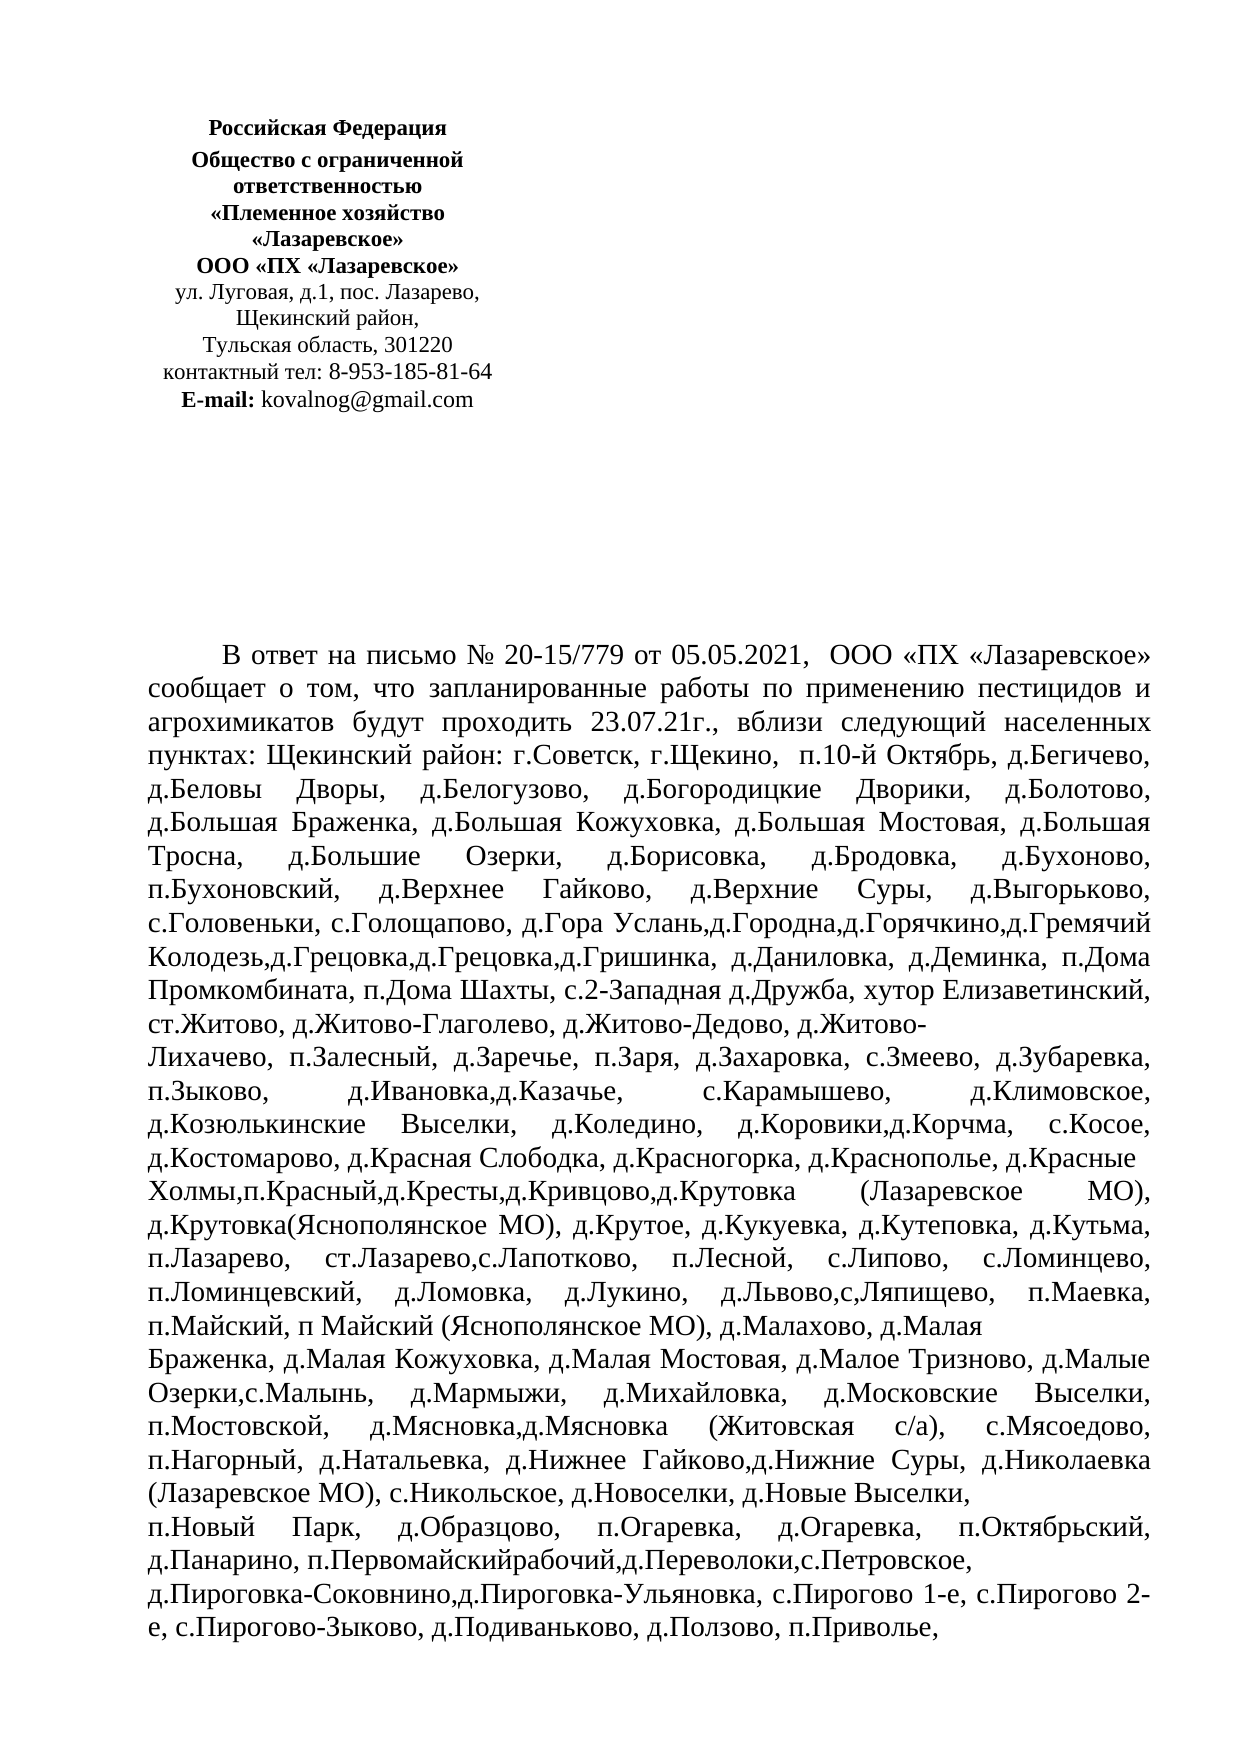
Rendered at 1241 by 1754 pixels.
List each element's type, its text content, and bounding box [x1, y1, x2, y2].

table_header Российская Федерация Общество с ограниченной ответственностью «Племенное хозяйство «Лазаревское» ООО «ПХ «Лазаревское» ул. Луговая, д.1, пос. Лазарево, Щекинский район, Тульская область, 301220 контактный тел: 8-953-185-81-64 Е-mail: kovalnog@gmail.com [139, 89, 517, 503]
text п.Новый Парк, д.Образцово, п.Огаревка, д.Огаревка, п.Октябрьский, д.Панарино, п.Первомайскийрабочий,д.Переволоки,с.Петровское, [148, 1509, 1152, 1576]
text д.Пироговка-Соковнино,д.Пироговка-Ульяновка, с.Пирогово 1-е, с.Пирогово 2-е, с.Пирогово-Зыково, д.Подиваньково, д.Ползово, п.Приволье, [148, 1576, 1152, 1643]
text В ответ на письмо № 20-15/779 от 05.05.2021, ООО «ПХ «Лазаревское» сообщает о том, что запланированные работы по применению пестицидов и агрохимикатов будут проходить 23.07.21г., вблизи следующий населенных пунктах: Щекинский район: г.Советск, г.Щекино, п.10-й Октябрь, д.Бегичево, д.Беловы Дворы, д.Белогузово, д.Богородицкие Дворики, д.Болотово, д.Большая Браженка, д.Большая Кожуховка, д.Большая Мостовая, д.Большая Тросна, д.Большие Озерки, д.Борисовка, д.Бродовка, д.Бухоново, п.Бухоновский, д.Верхнее Гайково, д.Верхние Суры, д.Выгорьково, с.Головеньки, с.Голощапово, д.Гора Услань,д.Городна,д.Горячкино,д.Гремячий Колодезь,д.Грецовка,д.Грецовка,д.Гришинка, д.Даниловка, д.Деминка, п.Дома Промкомбината, п.Дома Шахты, с.2-Западная д.Дружба, хутор Елизаветинский, ст.Житово, д.Житово-Глаголево, д.Житово-Дедово, д.Житово- [148, 637, 1152, 1039]
text Лихачево, п.Залесный, д.Заречье, п.Заря, д.Захаровка, с.Змеево, д.Зубаревка, п.Зыково, д.Ивановка,д.Казачье, с.Карамышево, д.Климовское, д.Козюлькинские Выселки, д.Коледино, д.Коровики,д.Корчма, с.Косое, д.Костомарово, д.Красная Слободка, д.Красногорка, д.Краснополье, д.Красные [148, 1039, 1152, 1173]
text Холмы,п.Красный,д.Кресты,д.Кривцово,д.Крутовка (Лазаревское МО), д.Крутовка(Яснополянское МО), д.Крутое, д.Кукуевка, д.Кутеповка, д.Кутьма, п.Лазарево, ст.Лазарево,с.Лапотково, п.Лесной, с.Липово, с.Ломинцево, п.Ломинцевский, д.Ломовка, д.Лукино, д.Львово,с,Ляпищево, п.Маевка, п.Майский, п Майский (Яснополянское МО), д.Малахово, д.Малая [148, 1173, 1152, 1341]
text Браженка, д.Малая Кожуховка, д.Малая Мостовая, д.Малое Тризново, д.Малые Озерки,с.Малынь, д.Мармыжи, д.Михайловка, д.Московские Выселки, п.Мостовской, д.Мясновка,д.Мясновка (Житовская с/а), с.Мясоедово, п.Нагорный, д.Натальевка, д.Нижнее Гайково,д.Нижние Суры, д.Николаевка (Лазаревское МО), с.Никольское, д.Новоселки, д.Новые Выселки, [148, 1341, 1152, 1509]
